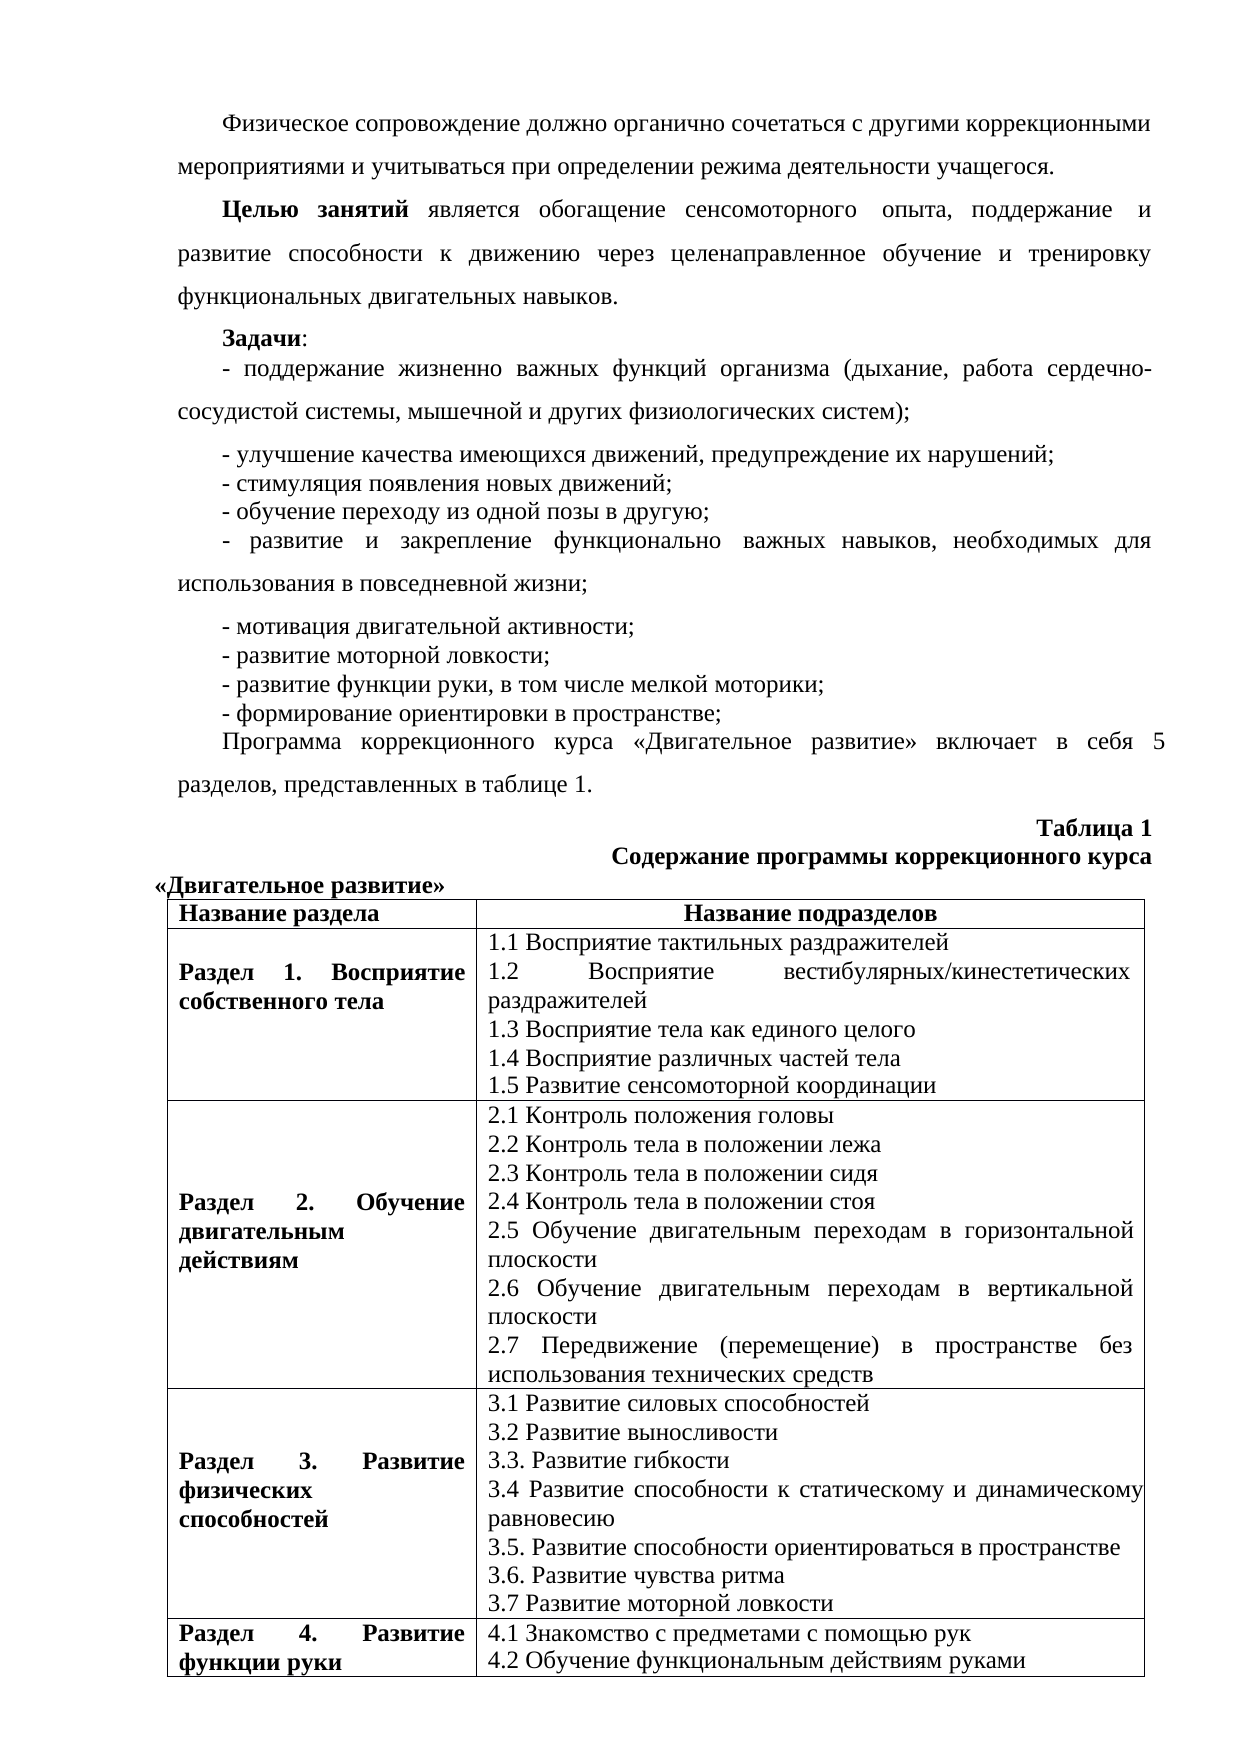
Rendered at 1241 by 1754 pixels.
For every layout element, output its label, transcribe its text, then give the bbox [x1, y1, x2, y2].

text Физическое сопровождение должно органично сочетаться с другими коррекционными мероприятиями и учитываться при определении режима деятельности учащегося. [177, 108, 1151, 180]
list стимуляция появления новых движений; [222, 468, 1165, 496]
list поддержание жизненно важных функций организма (дыхание, работа сердечно- сосудистой системы, мышечной и других физиологических систем); [177, 353, 1152, 424]
text Программа коррекционного курса «Двигательное развитие» включает в себя 5 разделов, представленных в таблице 1. [177, 726, 1165, 798]
list формирование ориентировки в пространстве; [222, 698, 1165, 726]
table_cell Раздел 2. Обучение двигательным действиям [168, 1101, 476, 1388]
table_cell Восприятие тактильных раздражителей Восприятие вестибулярных/кинестетических раздражителей Восприятие тела как единого целого Восприятие различных частей тела Развитие сенсомоторной координации [477, 929, 1144, 1100]
text «Двигательное развитие» [154, 870, 1152, 899]
table_cell Раздел 4. Развитие функции руки [168, 1619, 476, 1676]
table_header Название подразделов [477, 900, 1144, 927]
list обучение переходу из одной позы в другую; [222, 496, 1165, 525]
list развитие и закрепление функционально важных навыков, необходимых для использования в повседневной жизни; [177, 525, 1151, 597]
subtitle Таблица 1 Содержание программы коррекционного курса [611, 813, 1152, 870]
table_cell Знакомство с предметами с помощью рук Обучение функциональным действиям руками [477, 1619, 1144, 1676]
list развитие моторной ловкости; [222, 640, 1165, 669]
text Целью занятий является обогащение сенсомоторного опыта, поддержание и развитие способности к движению через целенаправленное обучение и тренировку функциональных двигательных навыков. [177, 194, 1152, 309]
table_cell Развитие силовых способностей Развитие выносливости 3.3. Развитие гибкости 3.4 Развитие способности к статическому и динамическому равновесию Развитие способности ориентироваться в пространстве Развитие чувства ритма 3.7 Развитие моторной ловкости [477, 1389, 1144, 1618]
table_header Название раздела [168, 900, 476, 927]
list улучшение качества имеющихся движений, предупреждение их нарушений; [222, 439, 1165, 468]
table_cell Раздел 1. Восприятие собственного тела [168, 929, 476, 1100]
subtitle Задачи: [222, 324, 1165, 353]
list развитие функции руки, в том числе мелкой моторики; [222, 669, 1165, 698]
table_cell Раздел 3. Развитие физических способностей [168, 1389, 476, 1618]
table_cell Контроль положения головы Контроль тела в положении лежа Контроль тела в положении сидя Контроль тела в положении стоя Обучение двигательным переходам в горизонтальной плоскости Обучение двигательным переходам в вертикальной плоскости Передвижение (перемещение) в пространстве без использования технических средств [477, 1101, 1144, 1388]
list мотивация двигательной активности; [222, 611, 1165, 640]
